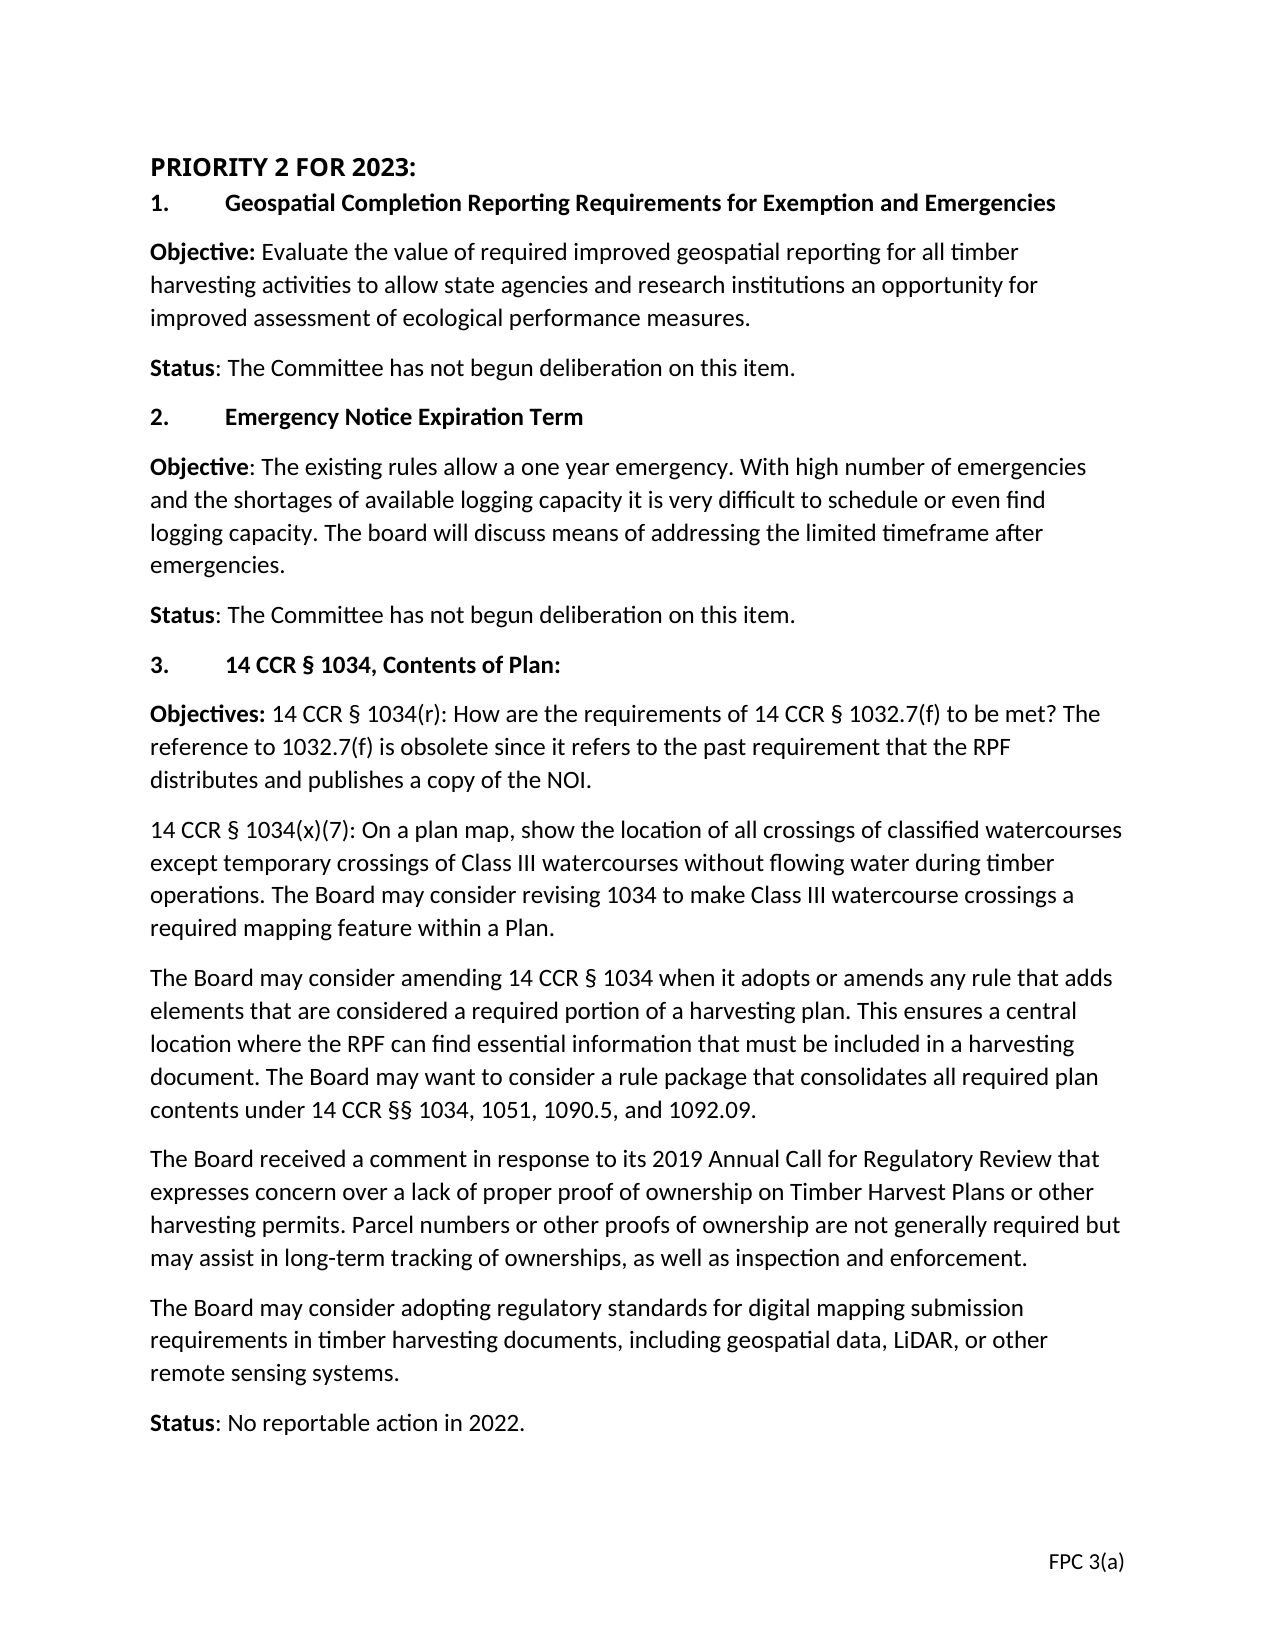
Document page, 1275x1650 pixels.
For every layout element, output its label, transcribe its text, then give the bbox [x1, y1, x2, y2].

subtitle PRIORITY 2 FOR 2023: [150, 150, 1125, 184]
text The Board received a comment in response to its 2019 Annual Call for Regulatory Review that expresses concern over a lack of proper proof of ownership on Timber Harvest Plans or other harvesting permits. Parcel numbers or other proofs of ownership are not generally required but may assist in long-term tracking of ownerships, as well as inspection and enforcement. [150, 1143, 1125, 1273]
text The Board may consider amending 14 CCR § 1034 when it adopts or amends any rule that adds elements that are considered a required portion of a harvesting plan. This ensures a central location where the RPF can find essential information that must be included in a harvesting document. The Board may want to consider a rule package that consolidates all required plan contents under 14 CCR §§ 1034, 1051, 1090.5, and 1092.09. [150, 962, 1125, 1124]
text 1. Geospatial Completion Reporting Requirements for Exemption and Emergencies [150, 187, 1125, 217]
text Objective: The existing rules allow a one year emergency. With high number of emergencies and the shortages of available logging capacity it is very difficult to schedule or even find logging capacity. The board will discuss means of addressing the limited timeframe after emergencies. [150, 451, 1125, 580]
text 3. 14 CCR § 1034, Contents of Plan: [150, 649, 1125, 679]
text The Board may consider adopting regulatory standards for digital mapping submission requirements in timber harvesting documents, including geospatial data, LiDAR, or other remote sensing systems. [150, 1292, 1125, 1388]
text 2. Emergency Notice Expiration Term [150, 401, 1125, 432]
text Objectives: 14 CCR § 1034(r): How are the requirements of 14 CCR § 1032.7(f) to be met? The reference to 1032.7(f) is obsolete since it refers to the past requirement that the RPF distributes and publishes a copy of the NOI. [150, 698, 1125, 795]
text 14 CCR § 1034(x)(7): On a plan map, show the location of all crossings of classified watercourses except temporary crossings of Class III watercourses without flowing water during timber operations. The Board may consider revising 1034 to make Class III watercourse crossings a required mapping feature within a Plan. [150, 814, 1125, 943]
text Status: The Committee has not begun deliberation on this item. [150, 599, 1125, 630]
text Status: The Committee has not begun deliberation on this item. [150, 352, 1125, 382]
text Objective: Evaluate the value of required improved geospatial reporting for all timber harvesting activities to allow state agencies and research institutions an opportunity for improved assessment of ecological performance measures. [150, 236, 1125, 333]
text Status: No reportable action in 2022. [150, 1407, 1125, 1438]
